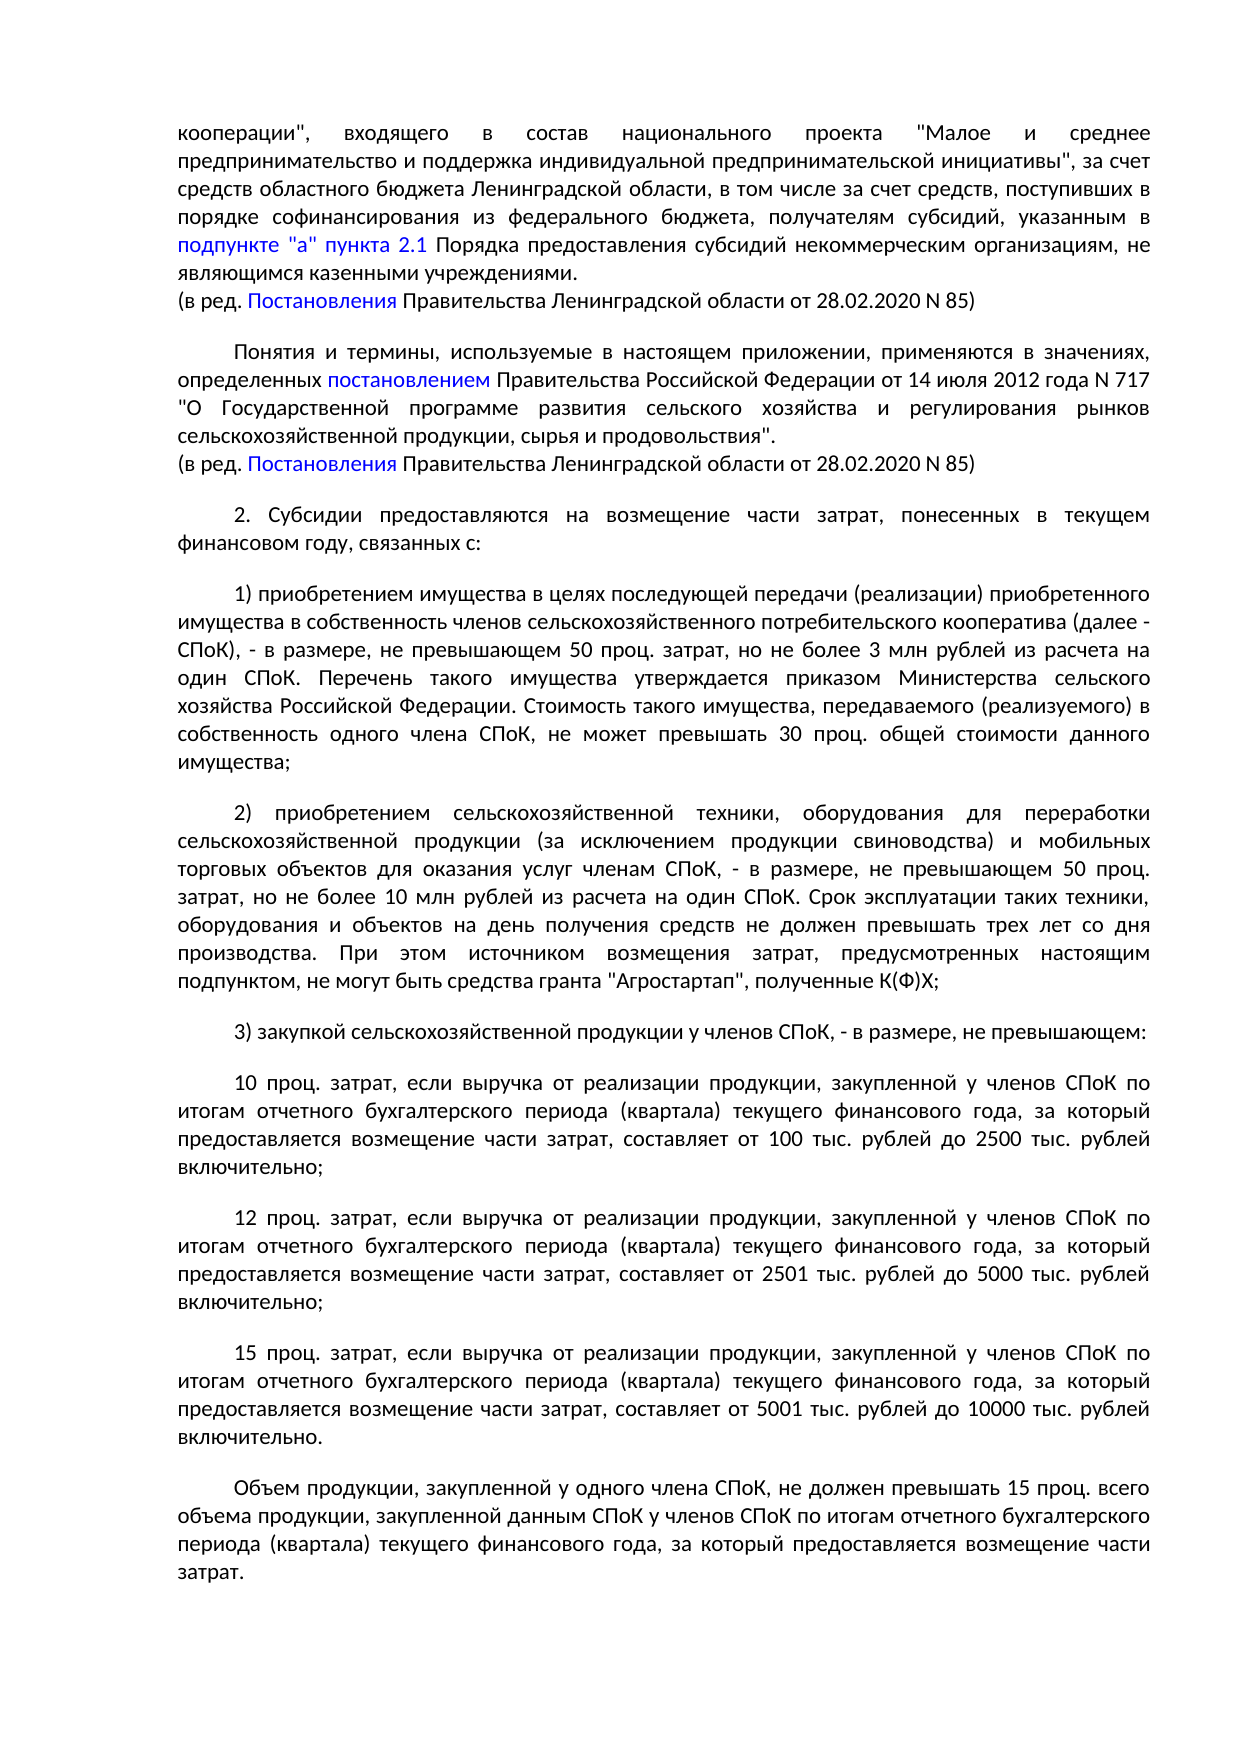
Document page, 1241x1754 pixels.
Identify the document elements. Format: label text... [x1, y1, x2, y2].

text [177, 118, 1152, 286]
text (в ред. Постановления Правительства Ленинградской области от 28.02.2020 N 85) [177, 286, 1152, 314]
text 1) приобретением имущества в целях последующей передачи (реализации) приобретенного имущества в собственность членов сельскохозяйственного потребительского кооператива (далее - СПоК), - в размере, не превышающем 50 проц. затрат, но не более 3 млн рублей из расчета на один СПоК. Перечень такого имущества утверждается приказом Министерства сельского хозяйства Российской Федерации. Стоимость такого имущества, передаваемого (реализуемого) в собственность одного члена СПоК, не может превышать 30 проц. общей стоимости данного имущества; [177, 579, 1152, 775]
text 2. Субсидии предоставляются на возмещение части затрат, понесенных в текущем финансовом году, связанных с: [177, 500, 1152, 556]
text Понятия и термины, используемые в настоящем приложении, применяются в значениях, определенных постановлением Правительства Российской Федерации от 14 июля 2012 года N 717 "О Государственной программе развития сельского хозяйства и регулирования рынков сельскохозяйственной продукции, сырья и продовольствия". [177, 337, 1152, 449]
text 15 проц. затрат, если выручка от реализации продукции, закупленной у членов СПоК по итогам отчетного бухгалтерского периода (квартала) текущего финансового года, за который предоставляется возмещение части затрат, составляет от 5001 тыс. рублей до 10000 тыс. рублей включительно. [177, 1338, 1152, 1450]
text 3) закупкой сельскохозяйственной продукции у членов СПоК, - в размере, не превышающем: [177, 1017, 1152, 1045]
text Объем продукции, закупленной у одного члена СПоК, не должен превышать 15 проц. всего объема продукции, закупленной данным СПоК у членов СПоК по итогам отчетного бухгалтерского периода (квартала) текущего финансового года, за который предоставляется возмещение части затрат. [177, 1473, 1152, 1585]
text 12 проц. затрат, если выручка от реализации продукции, закупленной у членов СПоК по итогам отчетного бухгалтерского периода (квартала) текущего финансового года, за который предоставляется возмещение части затрат, составляет от 2501 тыс. рублей до 5000 тыс. рублей включительно; [177, 1203, 1152, 1315]
text 10 проц. затрат, если выручка от реализации продукции, закупленной у членов СПоК по итогам отчетного бухгалтерского периода (квартала) текущего финансового года, за который предоставляется возмещение части затрат, составляет от 100 тыс. рублей до 2500 тыс. рублей включительно; [177, 1068, 1152, 1180]
text (в ред. Постановления Правительства Ленинградской области от 28.02.2020 N 85) [177, 449, 1152, 477]
text 2) приобретением сельскохозяйственной техники, оборудования для переработки сельскохозяйственной продукции (за исключением продукции свиноводства) и мобильных торговых объектов для оказания услуг членам СПоК, - в размере, не превышающем 50 проц. затрат, но не более 10 млн рублей из расчета на один СПоК. Срок эксплуатации таких техники, оборудования и объектов на день получения средств не должен превышать трех лет со дня производства. При этом источником возмещения затрат, предусмотренных настоящим подпунктом, не могут быть средства гранта "Агростартап", полученные К(Ф)Х; [177, 798, 1152, 994]
